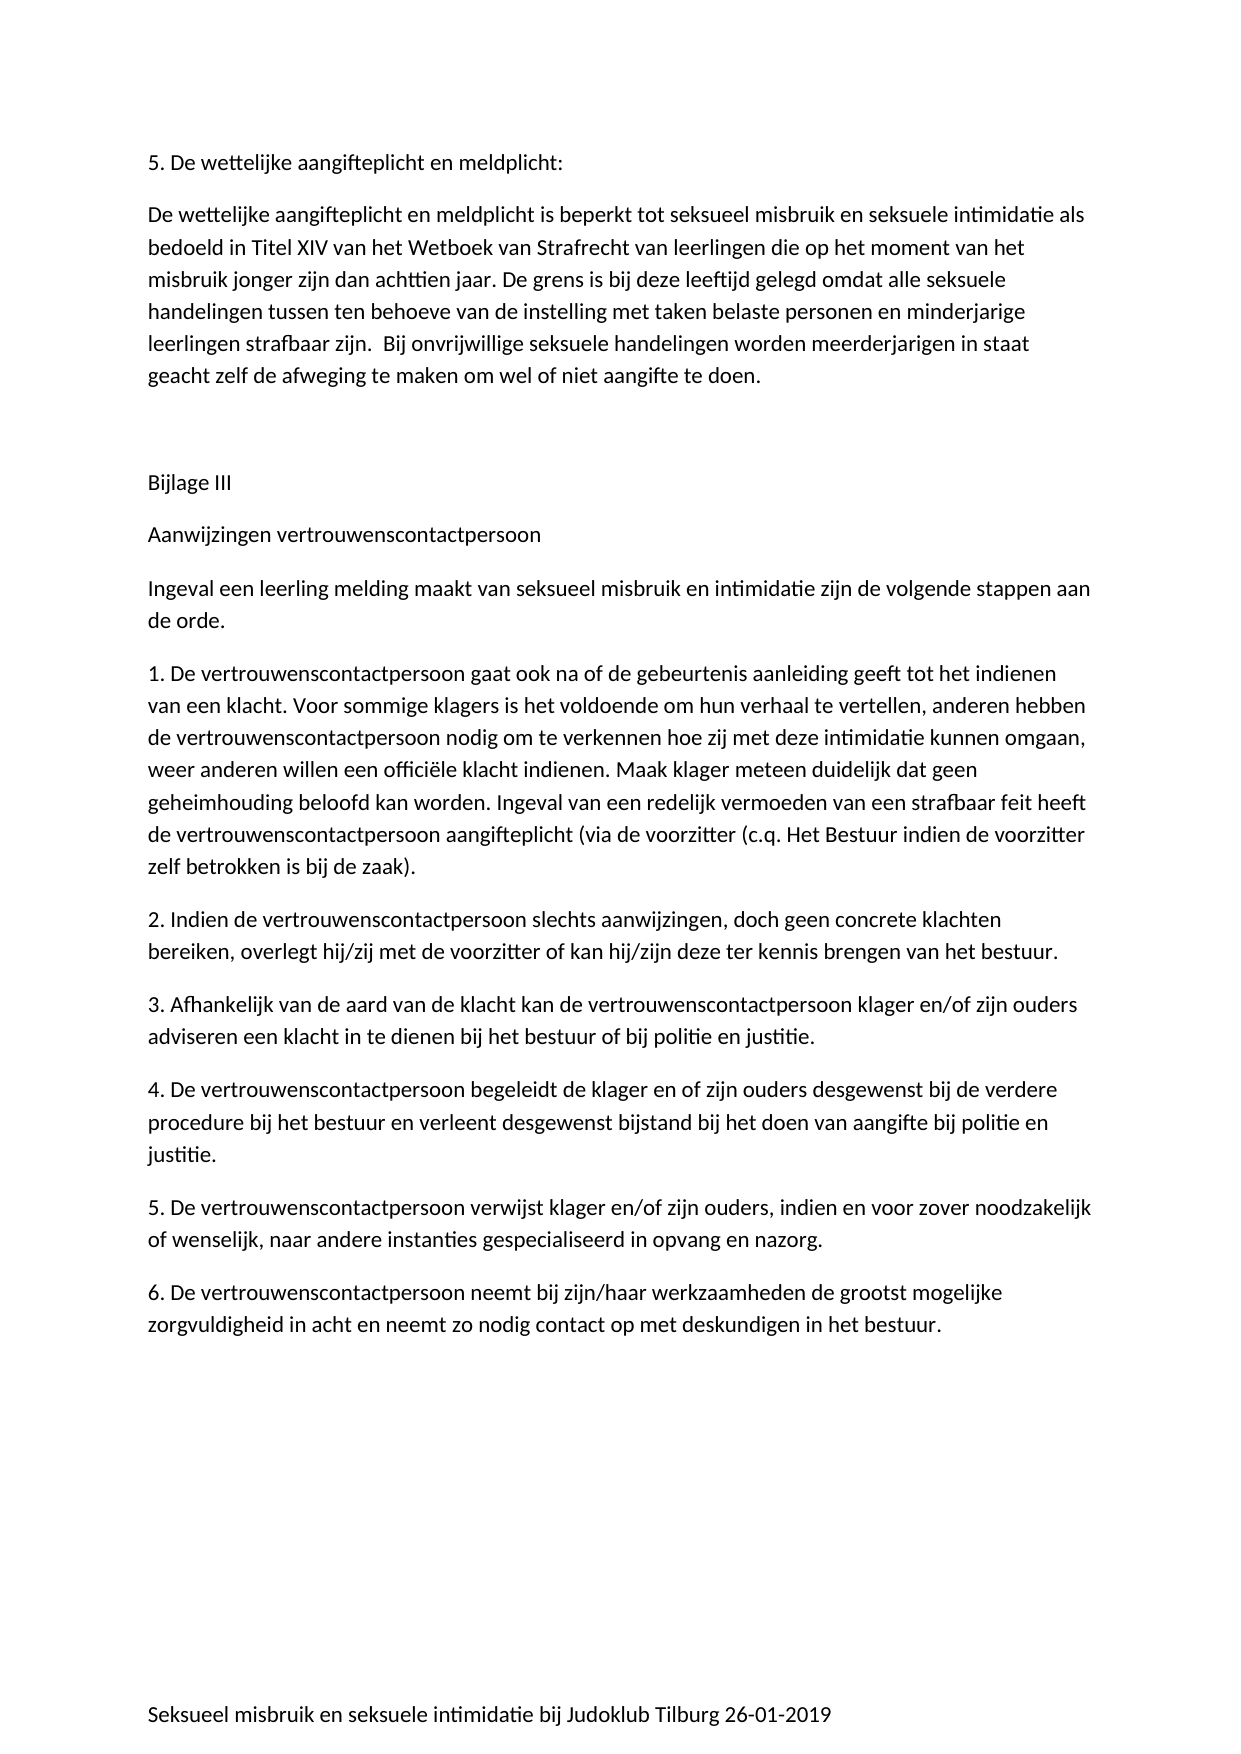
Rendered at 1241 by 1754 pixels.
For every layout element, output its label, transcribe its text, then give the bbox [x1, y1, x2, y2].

text De wettelijke aangifteplicht en meldplicht is beperkt tot seksueel misbruik en seksuele intimidatie als bedoeld in Titel XIV van het Wetboek van Strafrecht van leerlingen die op het moment van het misbruik jonger zijn dan achttien jaar. De grens is bij deze leeftijd gelegd omdat alle seksuele handelingen tussen ten behoeve van de instelling met taken belaste personen en minderjarige leerlingen strafbaar zijn. Bij onvrijwillige seksuele handelingen worden meerderjarigen in staat geacht zelf de afweging te maken om wel of niet aangifte te doen. [148, 201, 1093, 389]
text 3. Afhankelijk van de aard van de klacht kan de vertrouwenscontactpersoon klager en/of zijn ouders adviseren een klacht in te dienen bij het bestuur of bij politie en justitie. [148, 990, 1093, 1050]
text Aanwijzingen vertrouwenscontactpersoon [148, 521, 1093, 549]
text Ingeval een leerling melding maakt van seksueel misbruik en intimidatie zijn de volgende stappen aan de orde. [148, 574, 1093, 634]
text 5. De vertrouwenscontactpersoon verwijst klager en/of zijn ouders, indien en voor zover noodzakelijk of wenselijk, naar andere instanties gespecialiseerd in opvang en nazorg. [148, 1193, 1093, 1253]
text 5. De wettelijke aangifteplicht en meldplicht: [148, 148, 1093, 176]
text 1. De vertrouwenscontactpersoon gaat ook na of de gebeurtenis aanleiding geeft tot het indienen van een klacht. Voor sommige klagers is het voldoende om hun verhaal te vertellen, anderen hebben de vertrouwenscontactpersoon nodig om te verkennen hoe zij met deze intimidatie kunnen omgaan, weer anderen willen een officiële klacht indienen. Maak klager meteen duidelijk dat geen geheimhouding beloofd kan worden. Ingeval van een redelijk vermoeden van een strafbaar feit heeft de vertrouwenscontactpersoon aangifteplicht (via de voorzitter (c.q. Het Bestuur indien de voorzitter zelf betrokken is bij de zaak). [148, 659, 1093, 880]
text Bijlage III [148, 468, 1093, 496]
text 2. Indien de vertrouwenscontactpersoon slechts aanwijzingen, doch geen concrete klachten bereiken, overlegt hij/zij met de voorzitter of kan hij/zijn deze ter kennis brengen van het bestuur. [148, 905, 1093, 965]
text 6. De vertrouwenscontactpersoon neemt bij zijn/haar werkzaamheden de grootst mogelijke zorgvuldigheid in acht en neemt zo nodig contact op met deskundigen in het bestuur. [148, 1278, 1093, 1338]
text 4. De vertrouwenscontactpersoon begeleidt de klager en of zijn ouders desgewenst bij de verdere procedure bij het bestuur en verleent desgewenst bijstand bij het doen van aangifte bij politie en justitie. [148, 1075, 1093, 1168]
